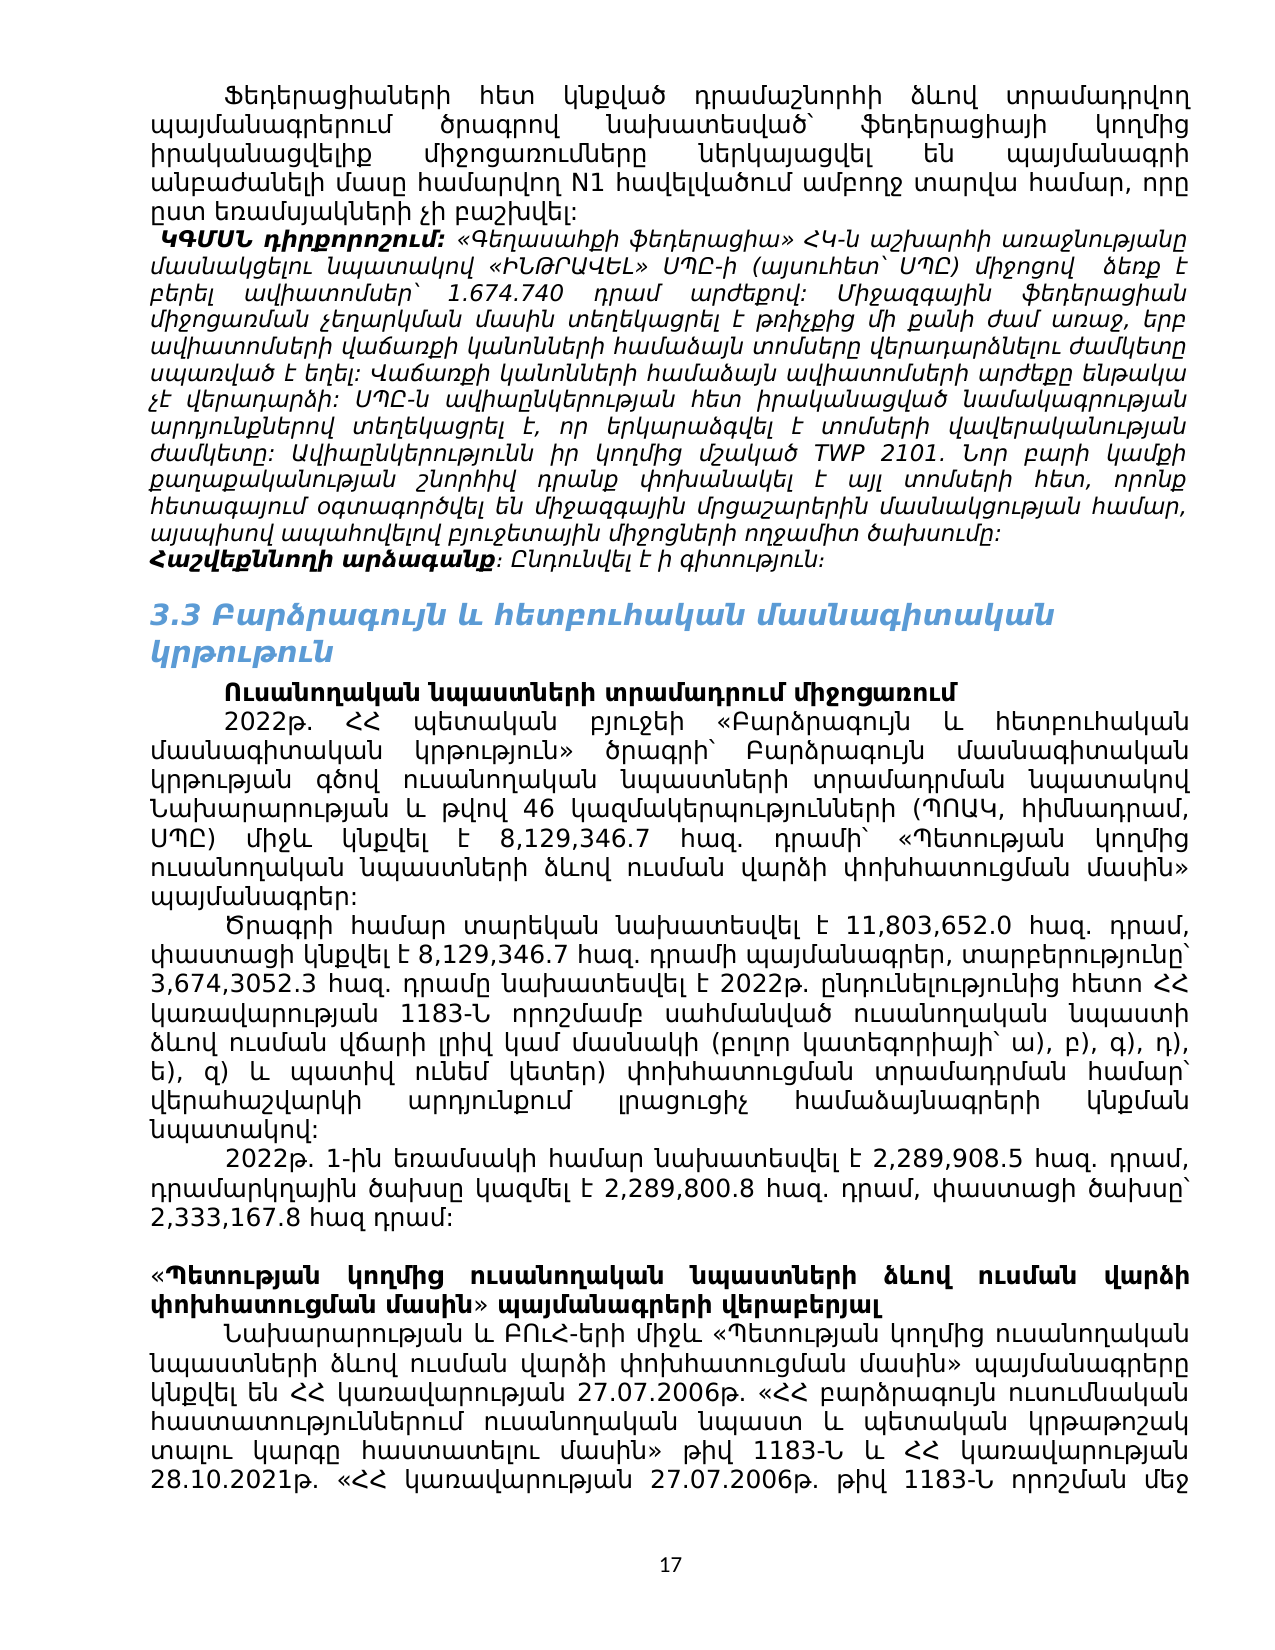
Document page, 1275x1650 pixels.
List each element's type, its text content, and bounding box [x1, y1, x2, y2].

text ԿԳՄՍՆ դիրքորոշում։ «Գեղասահքի ֆեդերացիա» ՀԿ-ն աշխարհի առաջնությանը մասնակցելու նպատակով «ԻՆԹՐԱՎԵԼ» ՍՊԸ-ի (այսուհետ՝ ՍՊԸ) միջոցով ձեռք է բերել ավիատոմսեր՝ 1.674.740 դրամ արժեքով: Միջազգային ֆեդերացիան միջոցառման չեղարկման մասին տեղեկացրել է թռիչքից մի քանի ժամ առաջ, երբ ավիատոմսերի վաճառքի կանոնների համաձայն տոմսերը վերադարձնելու ժամկետը սպառված է եղել: Վաճառքի կանոնների համաձայն ավիատոմսերի արժեքը ենթակա չէ վերադարձի: ՍՊԸ-ն ավիաընկերության հետ իրականացված նամակագրության արդյունքներով տեղեկացրել է, որ երկարաձգվել է տոմսերի վավերականության ժամկետը: Ավիաընկերությունն իր կողմից մշակած TWP 2101. Նոր բարի կամքի քաղաքականության շնորհիվ դրանք փոխանակել է այլ տոմսերի հետ, որոնք հետագայում օգտագործվել են միջազգային մրցաշարերին մասնակցության համար, այսպիսով ապահովելով բյուջետային միջոցների ողջամիտ ծախսումը: [150, 227, 1191, 547]
text 2022թ. ՀՀ պետական բյուջեի «Բարձրագույն և հետբուհական մասնագիտական կրթություն» ծրագրի՝ Բարձրագույն մասնագիտական կրթության գծով ուսանողական նպաստների տրամադրման նպատակով Նախարարության և թվով 46 կազմակերպությունների (ՊՈԱԿ, հիմնադրամ, ՍՊԸ) միջև կնքվել է 8,129,346.7 հազ. դրամի՝ «Պետության կողմից ուսանողական նպաստների ձևով ուսման վարձի փոխհատուցման մասին» պայմանագրեր: [150, 707, 1191, 911]
text Հաշվեքննողի արձագանք։ Ընդունվել է ի գիտություն։ [150, 547, 1191, 573]
text Ծրագրի համար տարեկան նախատեսվել է 11,803,652.0 հազ. դրամ, փաստացի կնքվել է 8,129,346.7 հազ. դրամի պայմանագրեր, տարբերությունը՝ 3,674,3052.3 հազ. դրամը նախատեսվել է 2022թ. ընդունելությունից հետո ՀՀ կառավարության 1183-Ն որոշմամբ սահմանված ուսանողական նպաստի ձևով ուսման վճարի լրիվ կամ մասնակի (բոլոր կատեգորիայի՝ ա), բ), գ), դ), ե), զ) և պատիվ ունեմ կետեր) փոխհատուցման տրամադրման համար՝ վերահաշվարկի արդյունքում լրացուցիչ համաձայնագրերի կնքման նպատակով: [150, 911, 1191, 1144]
subtitle 3.3 Բարձրագույն և հետբուհական մասնագիտական կրթութուն [150, 598, 1191, 669]
text Ֆեդերացիաների հետ կնքված դրամաշնորհի ձևով տրամադրվող պայմանագրերում ծրագրով նախատեսված՝ ֆեդերացիայի կողմից իրականացվելիք միջոցառումները ներկայացվել են պայմանագրի անբաժանելի մասը համարվող N1 հավելվածում ամբողջ տարվա համար, որը ըստ եռամսյակների չի բաշխվել: [150, 81, 1191, 227]
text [150, 1319, 1191, 1494]
text Ուսանողական նպաստների տրամադրում միջոցառում [150, 678, 1191, 707]
text 2022թ. 1-ին եռամսակի համար նախատեսվել է 2,289,908.5 հազ. դրամ, դրամարկղային ծախսը կազմել է 2,289,800.8 հազ. դրամ, փաստացի ծախսը՝ 2,333,167.8 հազ դրամ: [150, 1144, 1191, 1232]
text «Պետության կողմից ուսանողական նպաստների ձևով ուսման վարձի փոխհատուցման մասին» պայմանագրերի վերաբերյալ [150, 1261, 1191, 1319]
